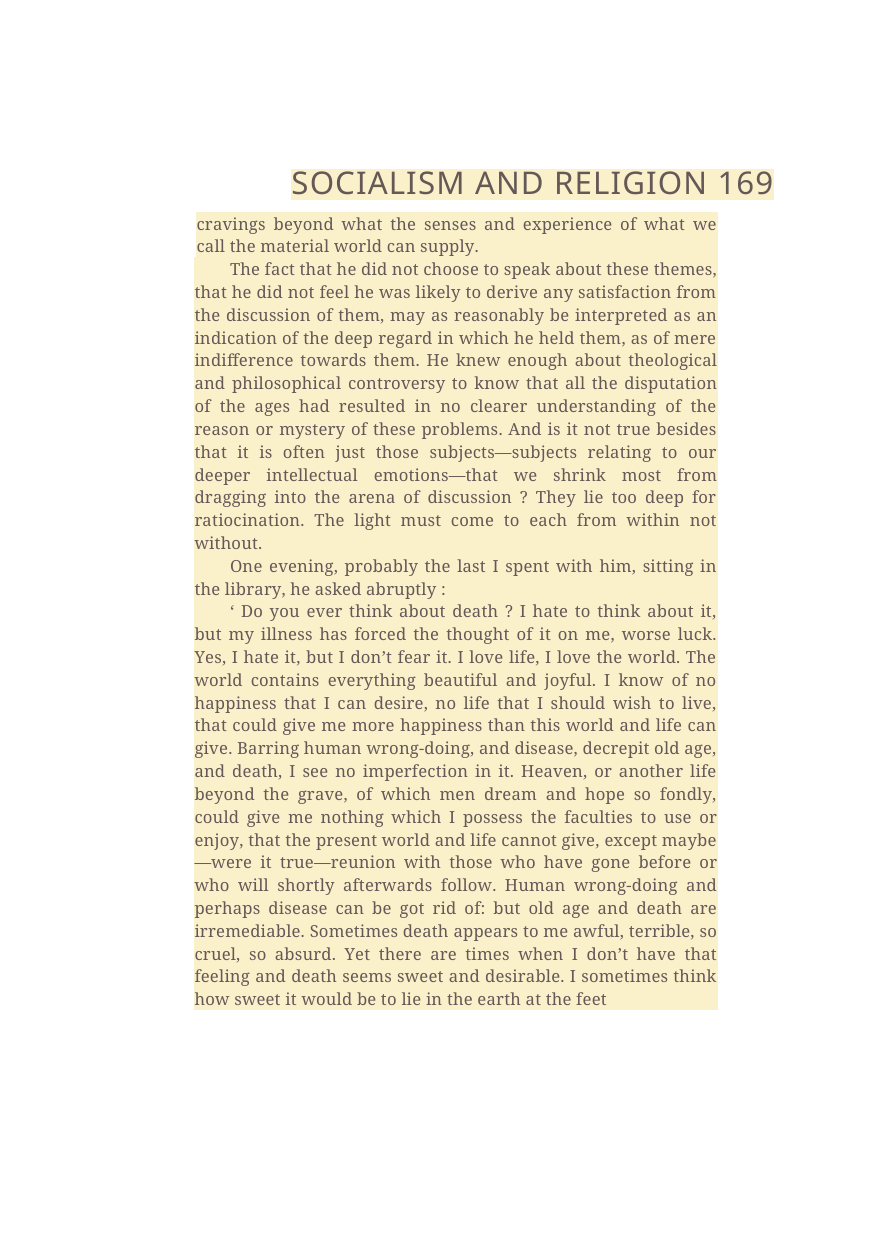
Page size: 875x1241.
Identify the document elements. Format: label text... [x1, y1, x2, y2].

text cravings beyond what the senses and experience of what we call the material world can supply. [196, 212, 718, 257]
text The fact that he did not choose to speak about these themes, that he did not feel he was likely to derive any satisfaction from the discussion of them, may as reasonably be interpreted as an indication of the deep regard in which he held them, as of mere indifference towards them. He knew enough about theological and philosophical controversy to know that all the disputation of the ages had resulted in no clearer understanding of the reason or mystery of these problems. And is it not true besides that it is often just those subjects—subjects relating to our deeper intellectual emotions—that we shrink most from dragging into the arena of discussion ? They lie too deep for ratiocination. The light must come to each from within not without. [194, 257, 718, 554]
text ‘ Do you ever think about death ? I hate to think about it, but my illness has forced the thought of it on me, worse luck. Yes, I hate it, but I don’t fear it. I love life, I love the world. The world contains everything beautiful and joyful. I know of no happiness that I can desire, no life that I should wish to live, that could give me more happiness than this world and life can give. Barring human wrong-doing, and disease, decrepit old age, and death, I see no imperfection in it. Heaven, or another life beyond the grave, of which men dream and hope so fondly, could give me nothing which I possess the faculties to use or enjoy, that the present world and life cannot give, except maybe—were it true—reunion with those who have gone before or who will shortly afterwards follow. Human wrong-doing and perhaps disease can be got rid of: but old age and death are irremediable. Sometimes death appears to me awful, terrible, so cruel, so absurd. Yet there are times when I don’t have that feeling and death seems sweet and desirable. I sometimes think how sweet it would be to lie in the earth at the feet [194, 599, 718, 1010]
text One evening, probably the last I spent with him, sitting in the library, he asked abruptly : [194, 554, 718, 599]
text SOCIALISM AND RELIGION 169 [291, 169, 774, 200]
